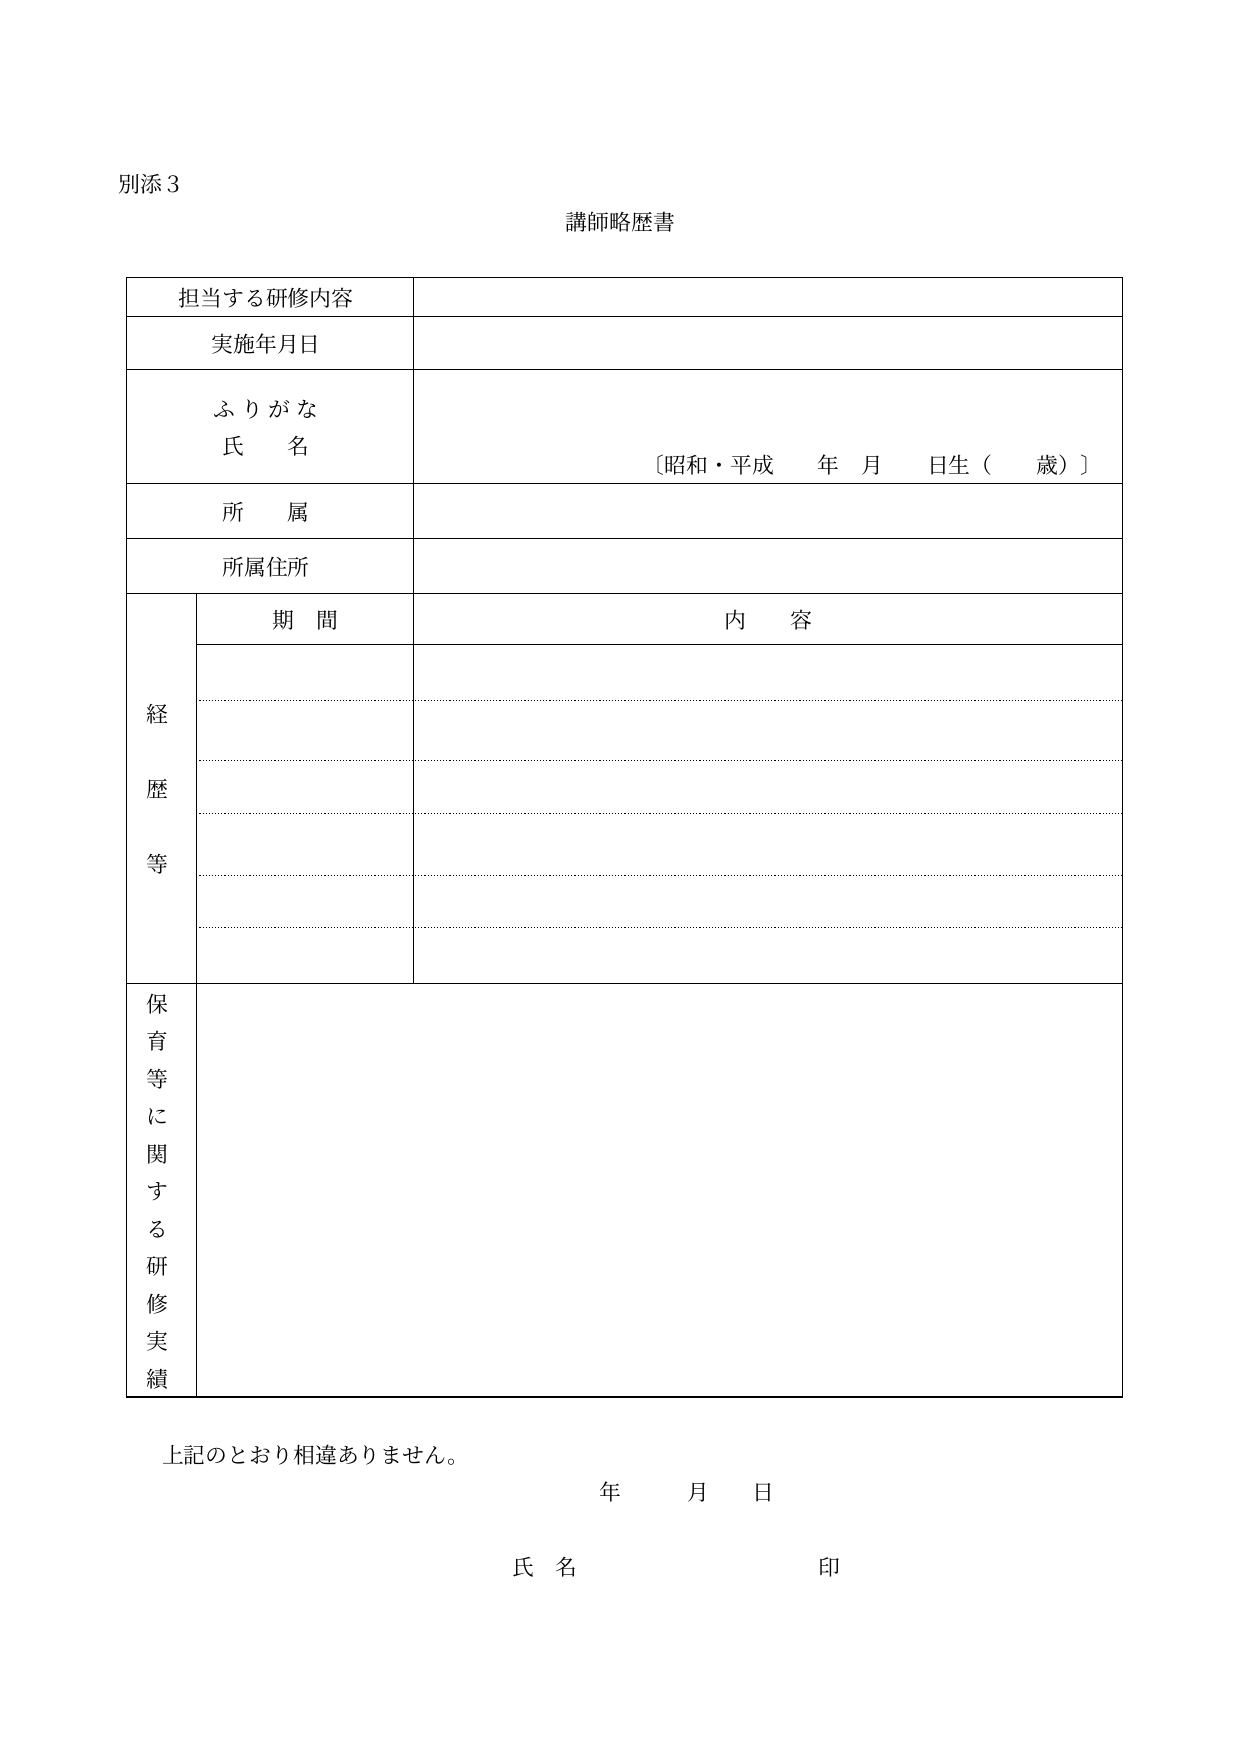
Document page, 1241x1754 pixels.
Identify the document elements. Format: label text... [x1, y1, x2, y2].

table_cell [414, 645, 1122, 700]
table_cell 所属住所 [127, 539, 413, 593]
table_cell [197, 645, 413, 700]
table_cell [414, 539, 1122, 593]
table_cell 実施年月日 [127, 317, 413, 369]
table_cell [197, 875, 413, 927]
table_cell 期 間 [197, 594, 413, 644]
table_cell [197, 760, 413, 813]
text 講師略歴書 [118, 202, 1122, 239]
table_cell 所 属 [127, 484, 413, 538]
table_cell 経 歴 等 [127, 594, 196, 983]
table_header 担当する研修内容 [127, 278, 413, 316]
text 上記のとおり相違ありません。 [118, 1435, 1122, 1472]
table_cell ふ り が な 氏 名 [127, 370, 413, 483]
table_cell [414, 700, 1122, 760]
table_cell [414, 760, 1122, 813]
text 氏 名 印 [118, 1547, 1122, 1585]
table_cell [197, 700, 413, 760]
table_header [414, 278, 1122, 316]
table_cell 保 育 等 に 関 す る 研 修 実 績 [127, 984, 196, 1396]
text 年 月 日 [118, 1472, 1122, 1510]
table_cell 内 容 [414, 594, 1122, 644]
table_cell [414, 875, 1122, 927]
table_cell [414, 927, 1122, 983]
table_cell 〔昭和・平成 年 月 日生（ 歳）〕 [414, 370, 1122, 483]
table_cell [414, 317, 1122, 369]
table_cell [414, 813, 1122, 875]
table_cell [197, 984, 1122, 1396]
table_cell [414, 484, 1122, 538]
table_cell [197, 927, 413, 983]
text 別添３ [118, 164, 1122, 202]
table_cell [197, 813, 413, 875]
